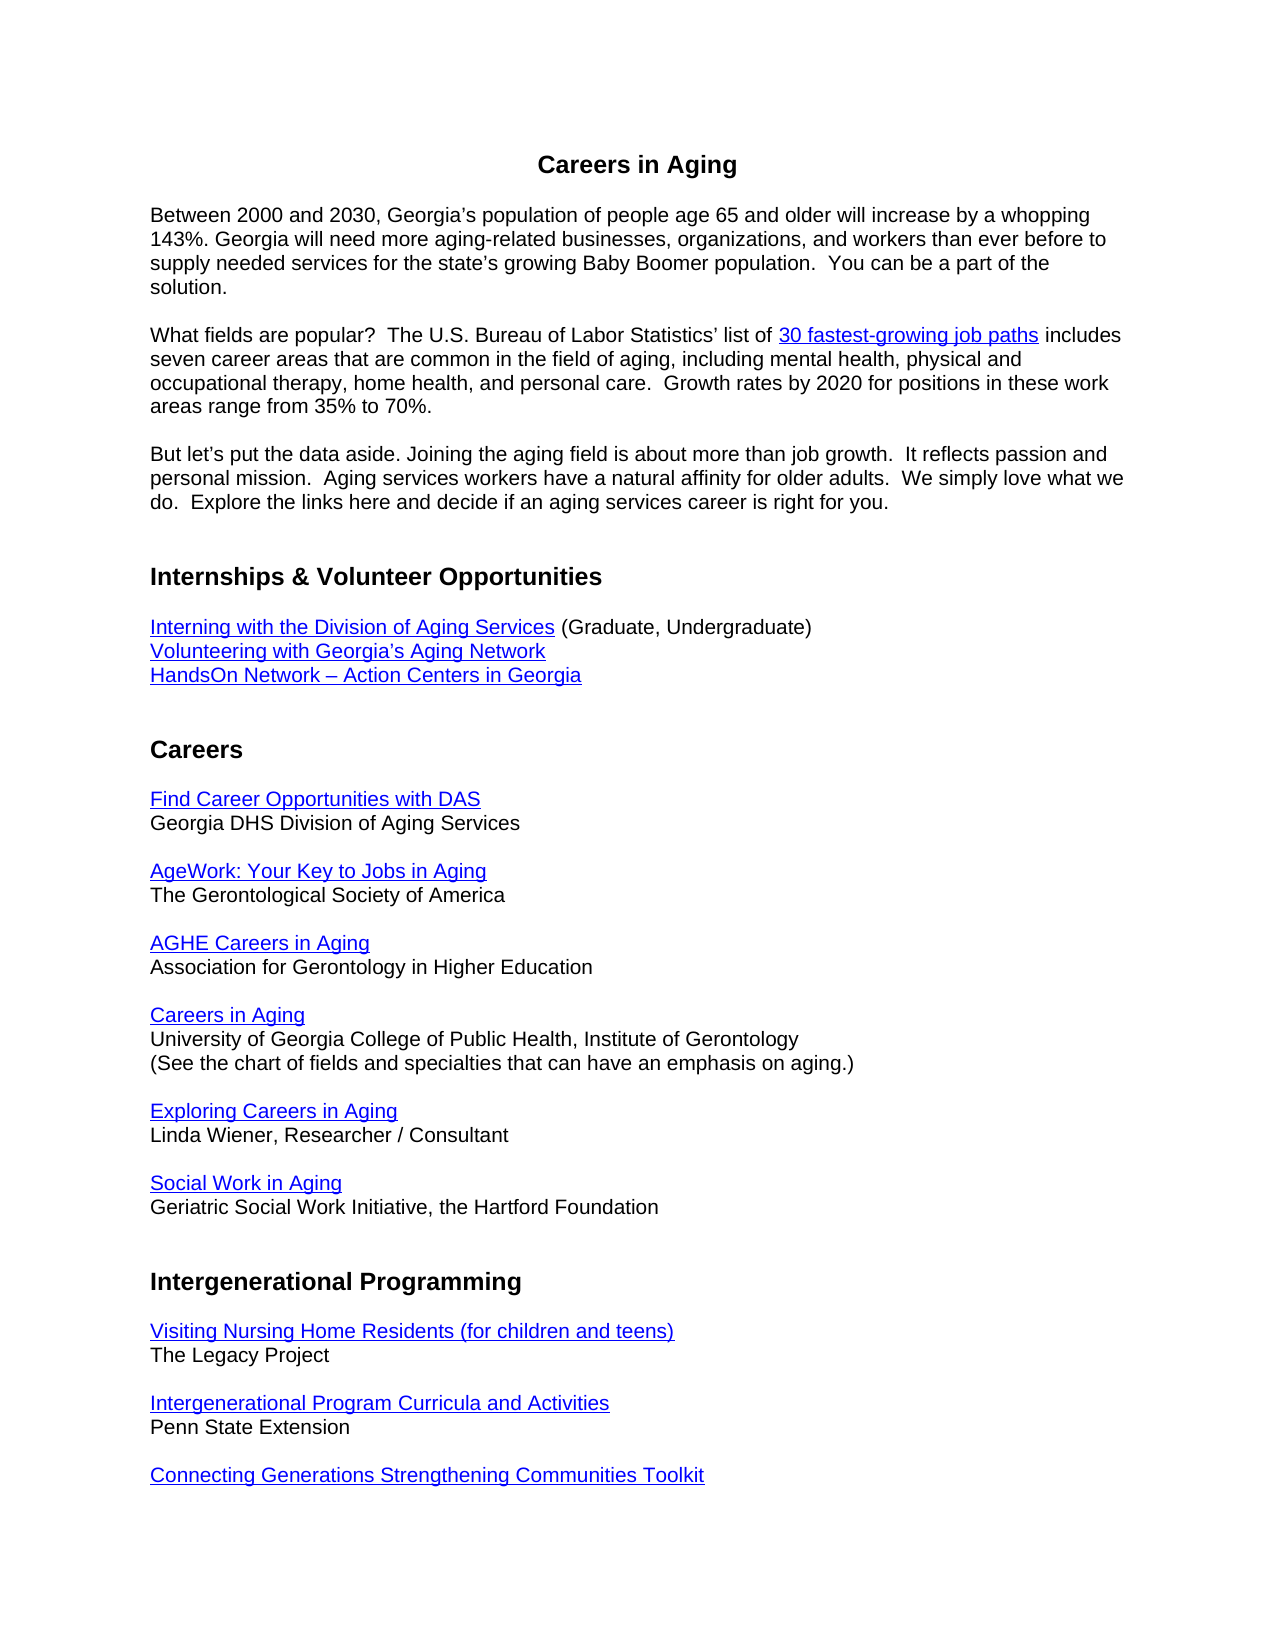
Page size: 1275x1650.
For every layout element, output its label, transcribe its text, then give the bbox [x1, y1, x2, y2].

text Social Work in Aging [150, 1171, 1125, 1194]
text The Gerontological Society of America [150, 883, 1125, 907]
text AgeWork: Your Key to Jobs in Aging [150, 859, 1125, 883]
text Careers in Aging [150, 1003, 1125, 1027]
text The Legacy Project [150, 1343, 1125, 1367]
text Exploring Careers in Aging [150, 1099, 1125, 1123]
text What fields are popular? The U.S. Bureau of Labor Statistics’ list of 30 fastest-growing job paths includes seven career areas that are common in the field of aging, including mental health, physical and occupational therapy, home health, and personal care. Growth rates by 2020 for positions in these work areas range from 35% to 70%. [150, 322, 1125, 418]
text AGHE Careers in Aging [150, 931, 1125, 955]
text Internships & Volunteer Opportunities [150, 562, 1125, 591]
text Association for Gerontology in Higher Education [150, 955, 1125, 979]
text Linda Wiener, Researcher / Consultant [150, 1123, 1125, 1147]
text Find Career Opportunities with DAS [150, 787, 1125, 811]
text Careers in Aging [150, 150, 1125, 179]
text Volunteering with Georgia’s Aging Network [150, 639, 1125, 663]
text Interning with the Division of Aging Services (Graduate, Undergraduate) [150, 615, 1125, 639]
text Geriatric Social Work Initiative, the Hartford Foundation [150, 1194, 1125, 1218]
text Between 2000 and 2030, Georgia’s population of people age 65 and older will increase by a whopping 143%. Georgia will need more aging-related businesses, organizations, and workers than ever before to supply needed services for the state’s growing Baby Boomer population. You can be a part of the solution. [150, 203, 1125, 298]
text Careers [150, 734, 1125, 763]
text Intergenerational Program Curricula and Activities [150, 1391, 1125, 1415]
text Penn State Extension [150, 1415, 1125, 1439]
text Visiting Nursing Home Residents (for children and teens) [150, 1319, 1125, 1343]
text But let’s put the data aside. Joining the aging field is about more than job growth. It reflects passion and personal mission. Aging services workers have a natural affinity for older adults. We simply love what we do. Explore the links here and decide if an aging services career is right for you. [150, 442, 1125, 514]
text Georgia DHS Division of Aging Services [150, 811, 1125, 835]
text University of Georgia College of Public Health, Institute of Gerontology [150, 1027, 1125, 1051]
text (See the chart of fields and specialties that can have an emphasis on aging.) [150, 1051, 1125, 1075]
text Connecting Generations Strengthening Communities Toolkit [150, 1463, 1125, 1487]
text HandsOn Network – Action Centers in Georgia [150, 663, 1125, 687]
text Intergenerational Programming [150, 1266, 1125, 1295]
